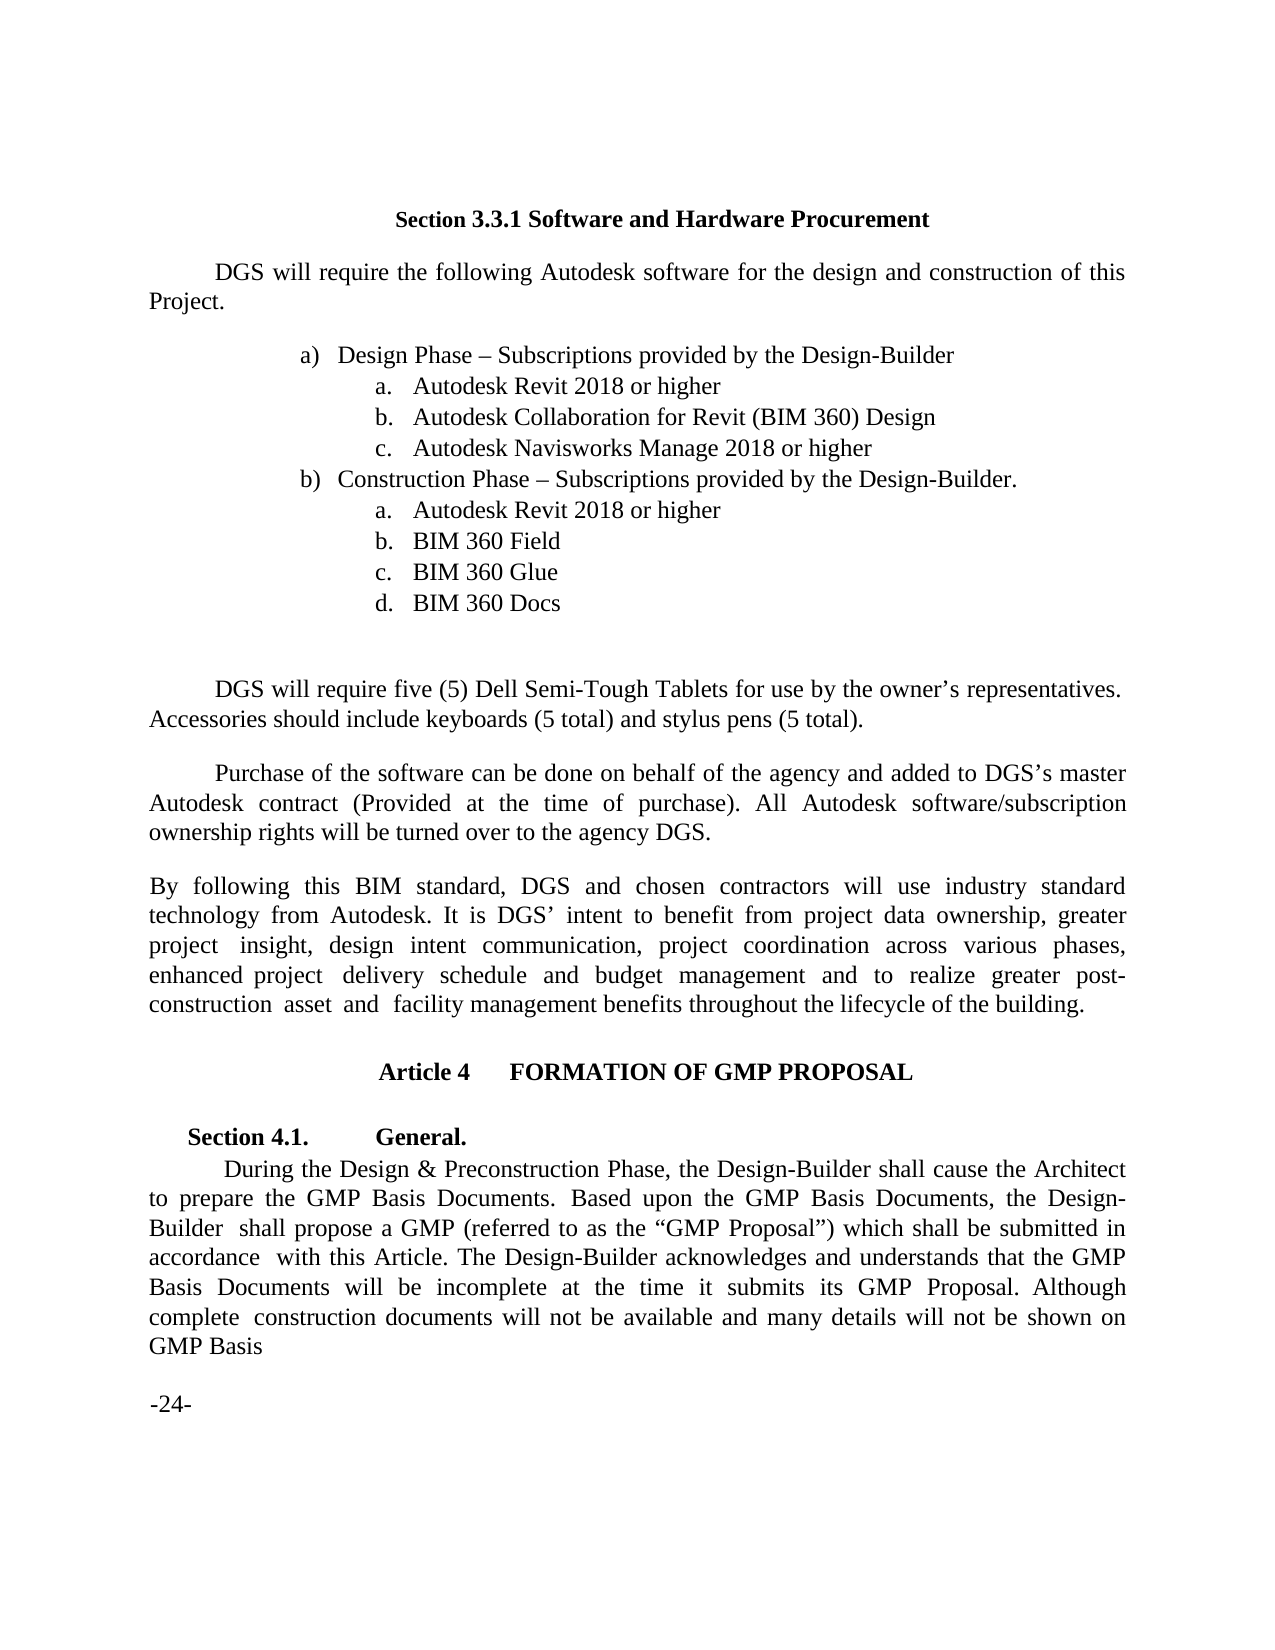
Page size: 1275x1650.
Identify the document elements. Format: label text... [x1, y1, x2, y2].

text Section 4.1. General. [187, 1122, 1137, 1151]
list Autodesk Navisworks Manage 2018 or higher [375, 433, 1137, 462]
subtitle Section 3.3.1 Software and Hardware Procurement [393, 204, 932, 233]
text DGS will require the following Autodesk software for the design and construction of this Project. [148, 257, 1126, 315]
text Purchase of the software can be done on behalf of the agency and added to DGS’s master Autodesk contract (Provided at the time of purchase). All Autodesk software/subscription ownership rights will be turned over to the agency DGS. [148, 758, 1127, 846]
text Accessories should include keyboards (5 total) and stylus pens (5 total). [148, 704, 1137, 733]
text By following this BIM standard, DGS and chosen contractors will use industry standard technology from Autodesk. It is DGS’ intent to benefit from project data ownership, greater project insight, design intent communication, project coordination across various phases, enhanced project delivery schedule and budget management and to realize greater post-construction asset and facility management benefits throughout the lifecycle of the building. [148, 871, 1126, 1018]
list Autodesk Revit 2018 or higher [375, 371, 1137, 400]
list BIM 360 Field [375, 526, 1137, 555]
text DGS will require five (5) Dell Semi-Tough Tablets for use by the owner’s representatives. [214, 674, 1137, 703]
list Design Phase – Subscriptions provided by the Design-Builder [300, 340, 1137, 369]
list Construction Phase – Subscriptions provided by the Design-Builder. [300, 464, 1137, 493]
list Autodesk Collaboration for Revit (BIM 360) Design [375, 402, 1137, 431]
list BIM 360 Docs [375, 588, 1137, 617]
subtitle Article 4 FORMATION OF GMP PROPOSAL [378, 1057, 1137, 1085]
list BIM 360 Glue [375, 557, 1137, 586]
list Autodesk Revit 2018 or higher [375, 495, 1137, 524]
text During the Design & Preconstruction Phase, the Design-Builder shall cause the Architect to prepare the GMP Basis Documents. Based upon the GMP Basis Documents, the Design-Builder shall propose a GMP (referred to as the “GMP Proposal”) which shall be submitted in accordance with this Article. The Design-Builder acknowledges and understands that the GMP Basis Documents will be incomplete at the time it submits its GMP Proposal. Although complete construction documents will not be available and many details will not be shown on GMP Basis [148, 1154, 1127, 1360]
